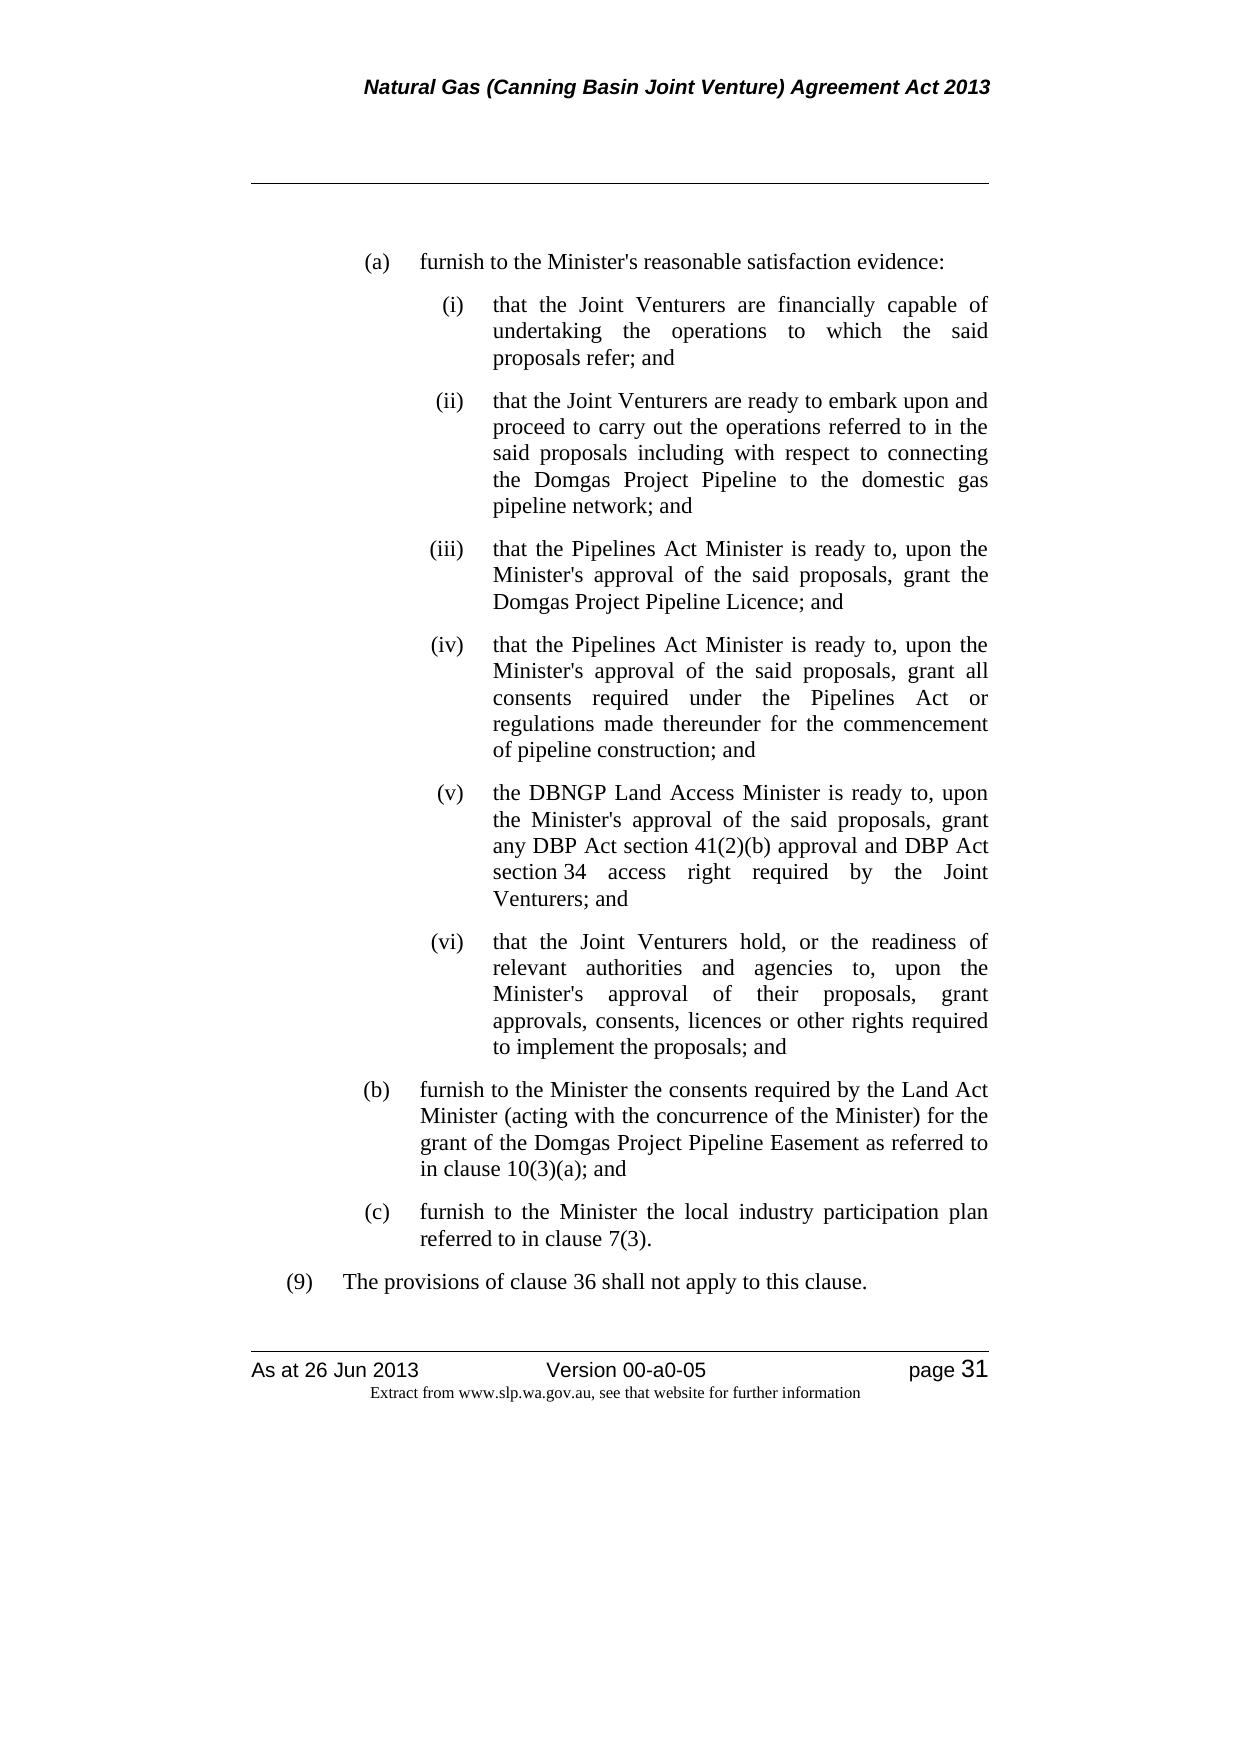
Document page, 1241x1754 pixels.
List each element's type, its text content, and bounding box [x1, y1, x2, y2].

text (v) the DBNGP Land Access Minister is ready to, upon the Minister's approval of the said proposals, grant any DBP Act section 41(2)(b) approval and DBP Act section 34 access right required by the Joint Venturers; and [251, 779, 989, 911]
text (iii) that the Pipelines Act Minister is ready to, upon the Minister's approval of the said proposals, grant the Domgas Project Pipeline Licence; and [251, 535, 989, 614]
text (a) furnish to the Minister's reasonable satisfaction evidence: [251, 248, 989, 274]
text (b) furnish to the Minister the consents required by the Land Act Minister (acting with the concurrence of the Minister) for the grant of the Domgas Project Pipeline Easement as referred to in clause 10(3)(a); and [251, 1076, 989, 1182]
text (vi) that the Joint Venturers hold, or the readiness of relevant authorities and agencies to, upon the Minister's approval of their proposals, grant approvals, consents, licences or other rights required to implement the proposals; and [251, 928, 989, 1059]
text (c) furnish to the Minister the local industry participation plan referred to in clause 7(3). [251, 1198, 989, 1251]
text (9) The provisions of clause 36 shall not apply to this clause. [251, 1268, 989, 1294]
text (i) that the Joint Venturers are financially capable of undertaking the operations to which the said proposals refer; and [251, 291, 989, 370]
text (ii) that the Joint Venturers are ready to embark upon and proceed to carry out the operations referred to in the said proposals including with respect to connecting the Domgas Project Pipeline to the domestic gas pipeline network; and [251, 387, 989, 518]
text (iv) that the Pipelines Act Minister is ready to, upon the Minister's approval of the said proposals, grant all consents required under the Pipelines Act or regulations made thereunder for the commencement of pipeline construction; and [251, 631, 989, 763]
